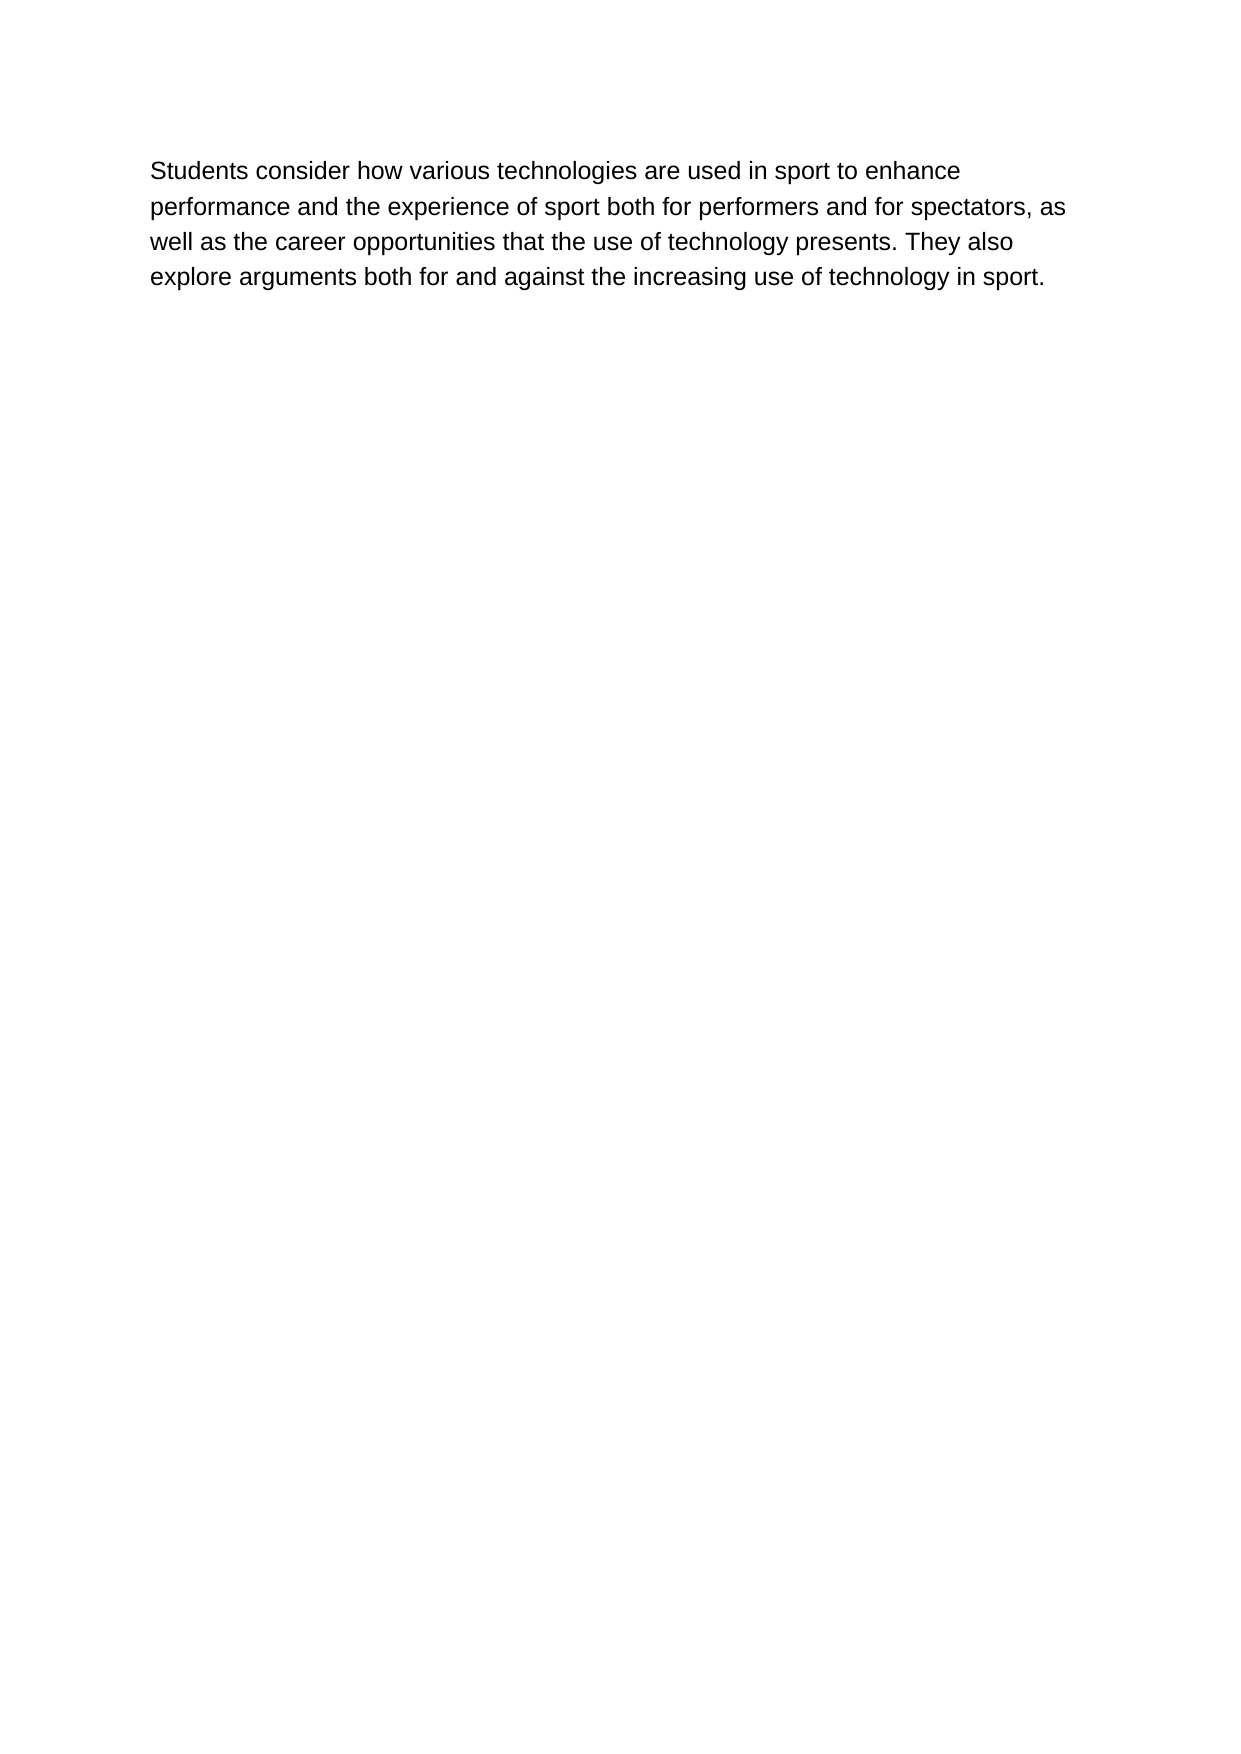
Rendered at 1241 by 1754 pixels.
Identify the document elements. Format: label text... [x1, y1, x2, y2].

text Students consider how various technologies are used in sport to enhance performance and the experience of sport both for performers and for spectators, as well as the career opportunities that the use of technology presents. They also explore arguments both for and against the increasing use of technology in sport. [150, 150, 1090, 290]
